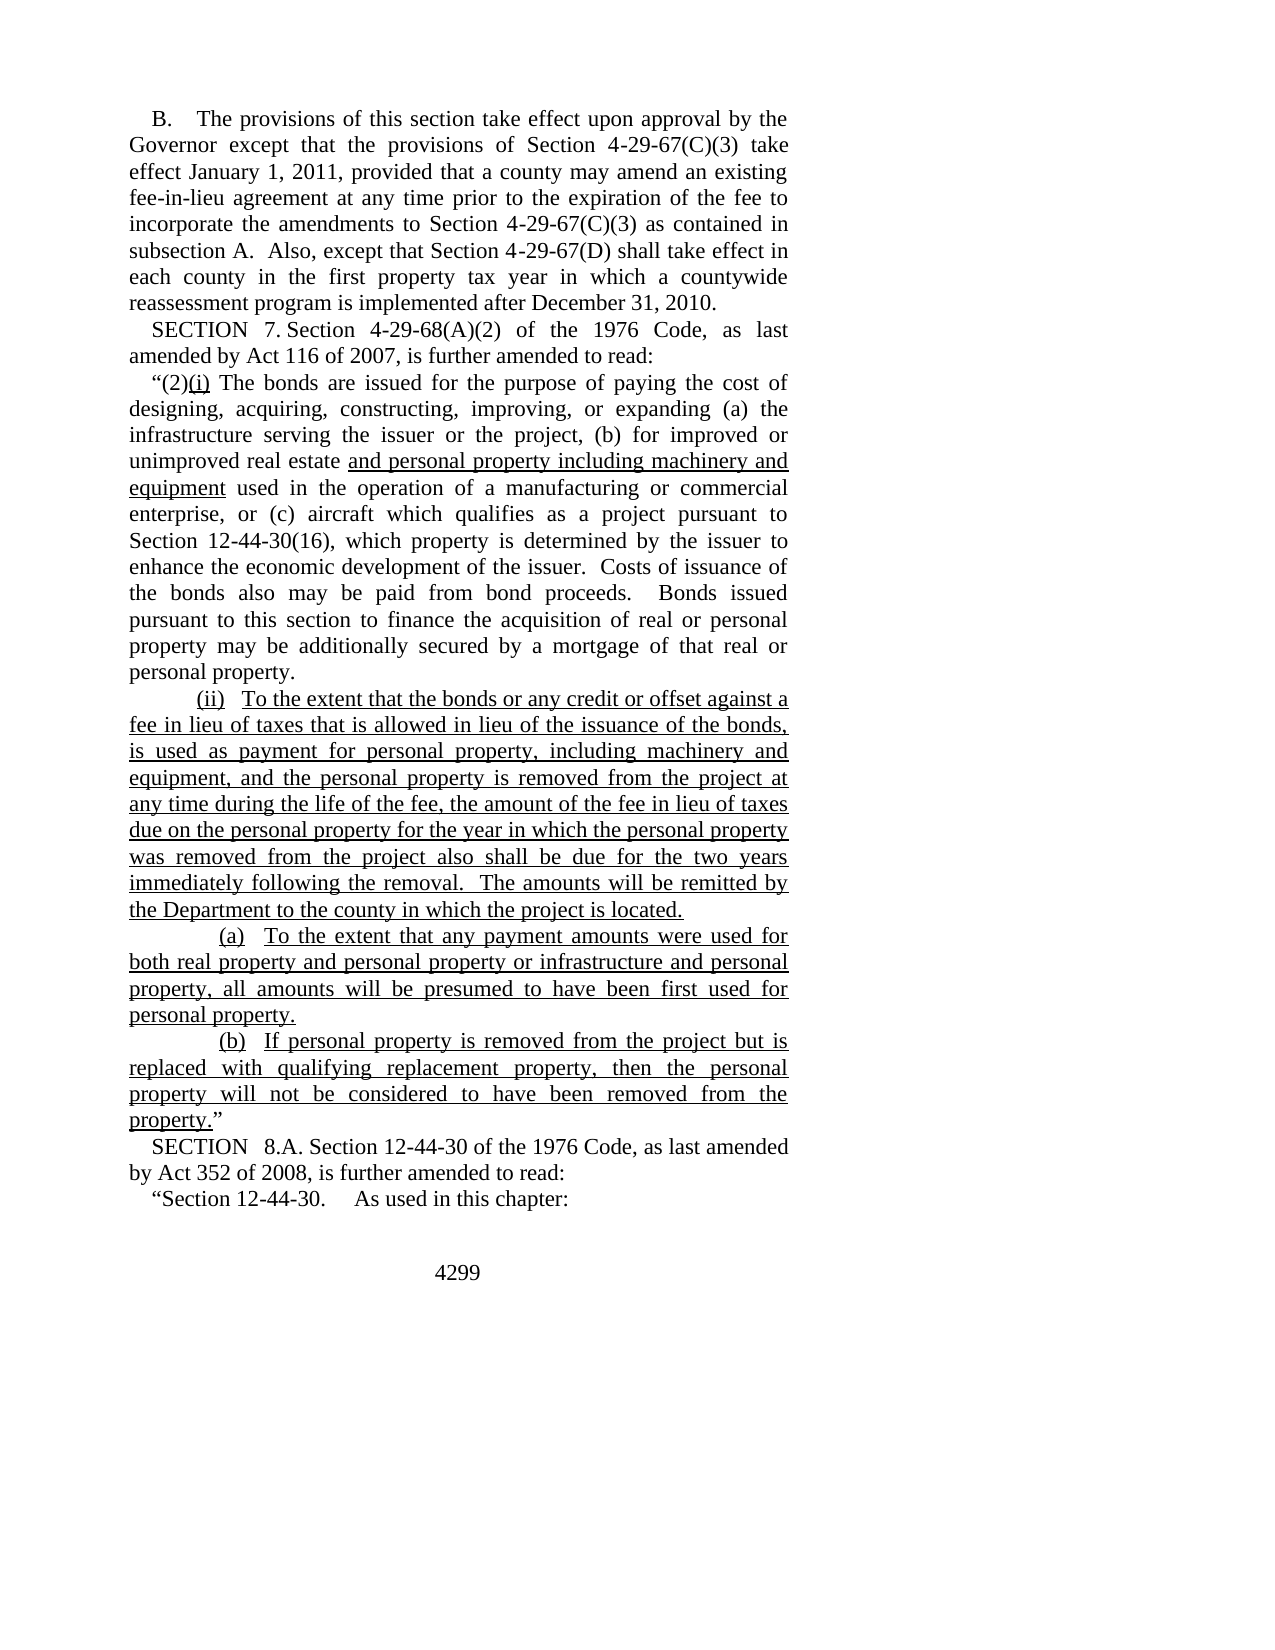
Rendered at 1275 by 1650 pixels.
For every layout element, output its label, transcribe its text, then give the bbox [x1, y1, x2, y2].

text B. The provisions of this section take effect upon approval by the Governor except that the provisions of Section 4-29-67(C)(3) take effect January 1, 2011, provided that a county may amend an existing fee-in-lieu agreement at any time prior to the expiration of the fee to incorporate the amendments to Section 4-29-67(C)(3) as contained in subsection A. Also, except that Section 4-29-67(D) shall take effect in each county in the first property tax year in which a countywide reassessment program is implemented after December 31, 2010. [129, 105, 789, 316]
text “(2)(i) The bonds are issued for the purpose of paying the cost of designing, acquiring, constructing, improving, or expanding (a) the infrastructure serving the issuer or the project, (b) for improved or unimproved real estate and personal property including machinery and equipment used in the operation of a manufacturing or commercial enterprise, or (c) aircraft which qualifies as a project pursuant to Section 12-44-30(16), which property is determined by the issuer to enhance the economic development of the issuer. Costs of issuance of the bonds also may be paid from bond proceeds. Bonds issued pursuant to this section to finance the acquisition of real or personal property may be additionally secured by a mortgage of that real or personal property. [129, 368, 789, 685]
text (a) To the extent that any payment amounts were used for both real property and personal property or infrastructure and personal property, all amounts will be presumed to have been first used for personal property. [129, 973, 789, 998]
text SECTION 7. Section 4-29-68(A)(2) of the 1976 Code, as last amended by Act 116 of 2007, is further amended to read: [129, 316, 789, 368]
text SECTION 8.A. Section 12-44-30 of the 1976 Code, as last amended by Act 352 of 2008, is further amended to read: [129, 1133, 789, 1186]
text “Section 12-44-30. As used in this chapter: [129, 1186, 789, 1212]
text (a) To the extent that any payment amounts were used for both real property and personal property or infrastructure and personal property, all amounts will be presumed to have been first used for personal property. [129, 922, 789, 971]
text (b) If personal property is removed from the project but is replaced with qualifying replacement property, then the personal property will not be considered to have been removed from the property.” [129, 1027, 789, 1077]
text (a) To the extent that any payment amounts were used for both real property and personal property or infrastructure and personal property, all amounts will be presumed to have been first used for personal property. [129, 999, 789, 1027]
text (b) If personal property is removed from the project but is replaced with qualifying replacement property, then the personal property will not be considered to have been removed from the property.” [129, 1078, 789, 1133]
